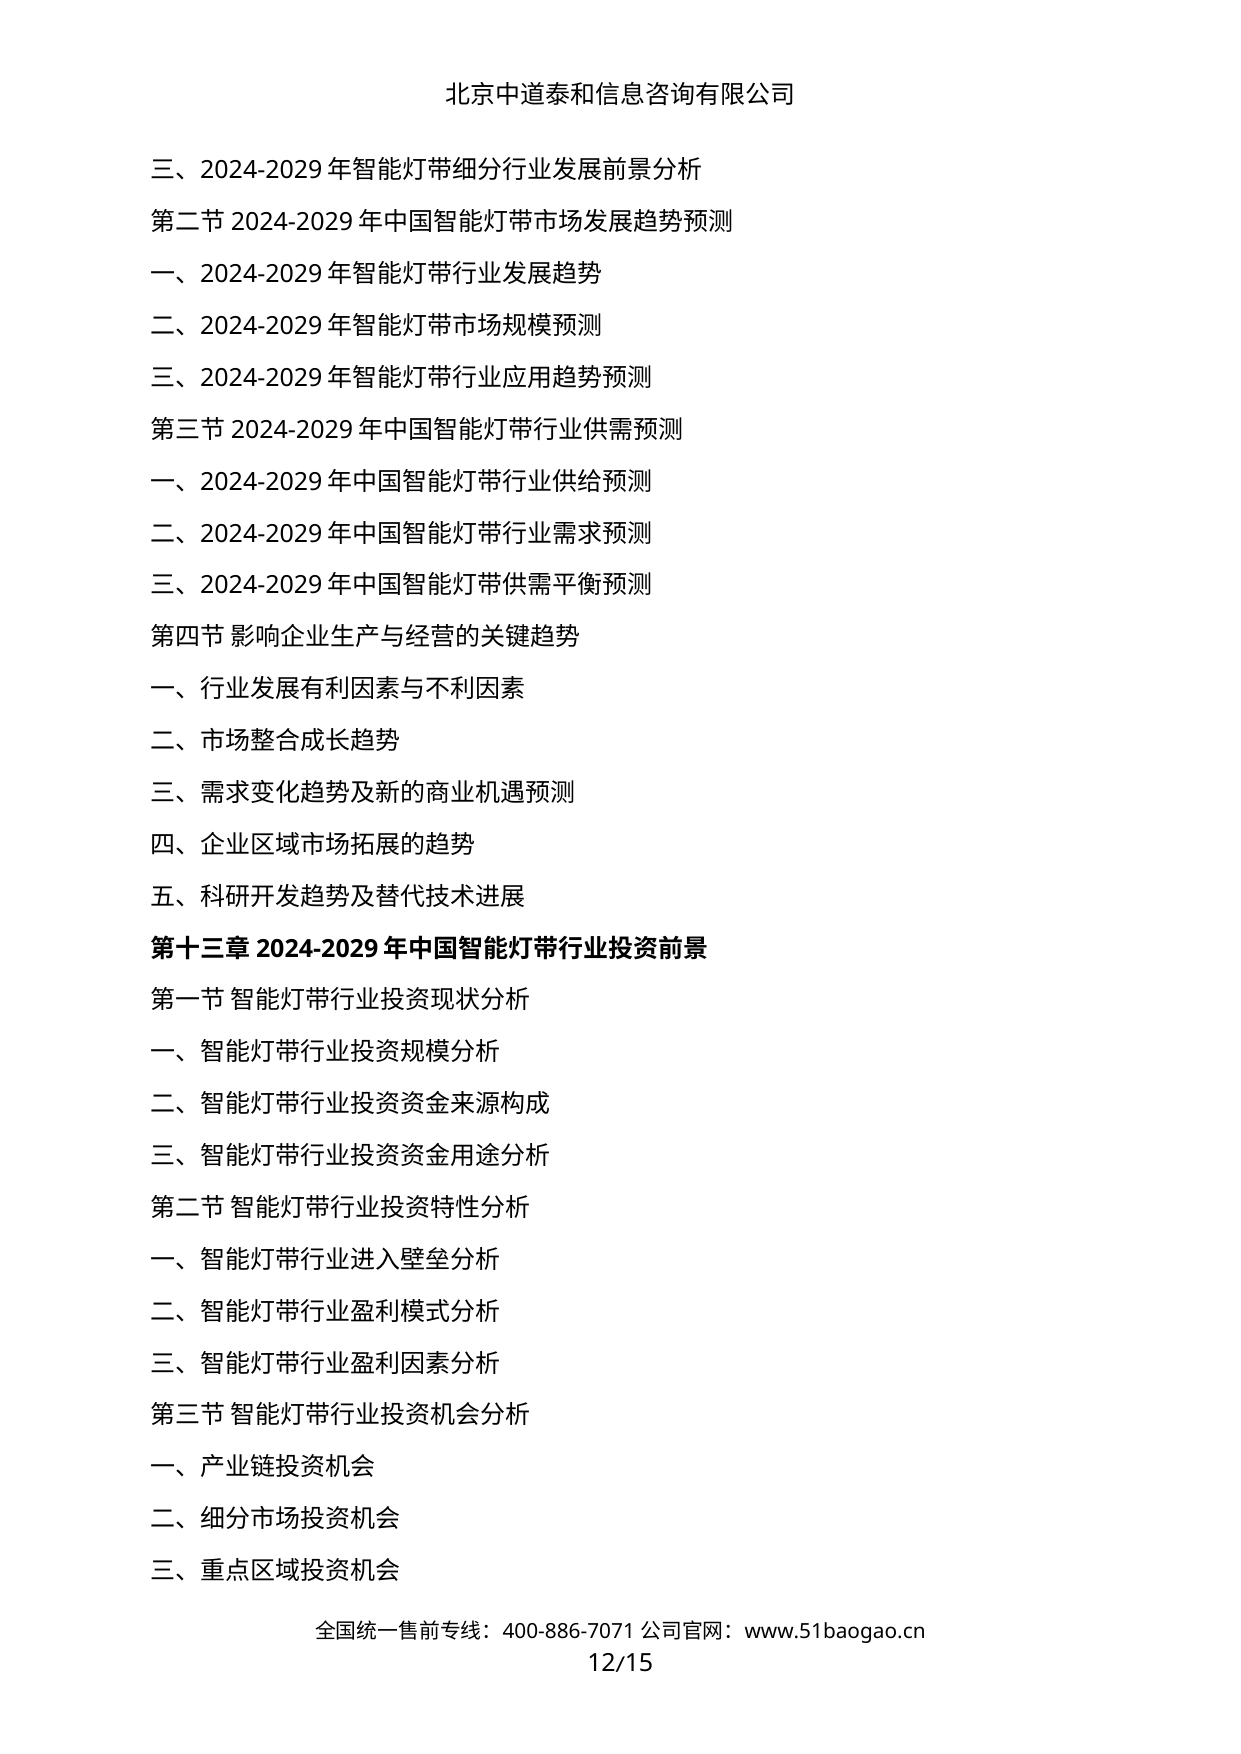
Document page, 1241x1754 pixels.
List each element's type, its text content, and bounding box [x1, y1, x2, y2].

text 三、智能灯带行业盈利因素分析 [150, 1343, 1090, 1379]
text 三、2024-2029年智能灯带细分行业发展前景分析 [150, 150, 1090, 186]
text 第二节 2024-2029年中国智能灯带市场发展趋势预测 [150, 202, 1090, 238]
text 三、智能灯带行业投资资金用途分析 [150, 1136, 1090, 1172]
text 第一节 智能灯带行业投资现状分析 [150, 980, 1090, 1016]
text 一、2024-2029年智能灯带行业发展趋势 [150, 254, 1090, 290]
text 一、智能灯带行业投资规模分析 [150, 1032, 1090, 1068]
text 二、市场整合成长趋势 [150, 721, 1090, 757]
text 二、智能灯带行业盈利模式分析 [150, 1291, 1090, 1327]
text 三、需求变化趋势及新的商业机遇预测 [150, 772, 1090, 809]
text 三、重点区域投资机会 [150, 1551, 1090, 1587]
text 一、2024-2029年中国智能灯带行业供给预测 [150, 461, 1090, 497]
text 第三节 智能灯带行业投资机会分析 [150, 1395, 1090, 1431]
text 第四节 影响企业生产与经营的关键趋势 [150, 617, 1090, 653]
text 三、2024-2029年中国智能灯带供需平衡预测 [150, 565, 1090, 601]
text 二、智能灯带行业投资资金来源构成 [150, 1084, 1090, 1120]
text 第二节 智能灯带行业投资特性分析 [150, 1187, 1090, 1224]
text 二、2024-2029年智能灯带市场规模预测 [150, 306, 1090, 342]
text 第三节 2024-2029年中国智能灯带行业供需预测 [150, 409, 1090, 446]
text 二、细分市场投资机会 [150, 1499, 1090, 1535]
text 一、行业发展有利因素与不利因素 [150, 669, 1090, 705]
text 三、2024-2029年智能灯带行业应用趋势预测 [150, 357, 1090, 394]
text 二、2024-2029年中国智能灯带行业需求预测 [150, 513, 1090, 549]
text 四、企业区域市场拓展的趋势 [150, 824, 1090, 861]
text 第十三章 2024-2029年中国智能灯带行业投资前景 [150, 928, 1090, 964]
text 一、产业链投资机会 [150, 1447, 1090, 1483]
text 一、智能灯带行业进入壁垒分析 [150, 1239, 1090, 1276]
text 五、科研开发趋势及替代技术进展 [150, 876, 1090, 912]
